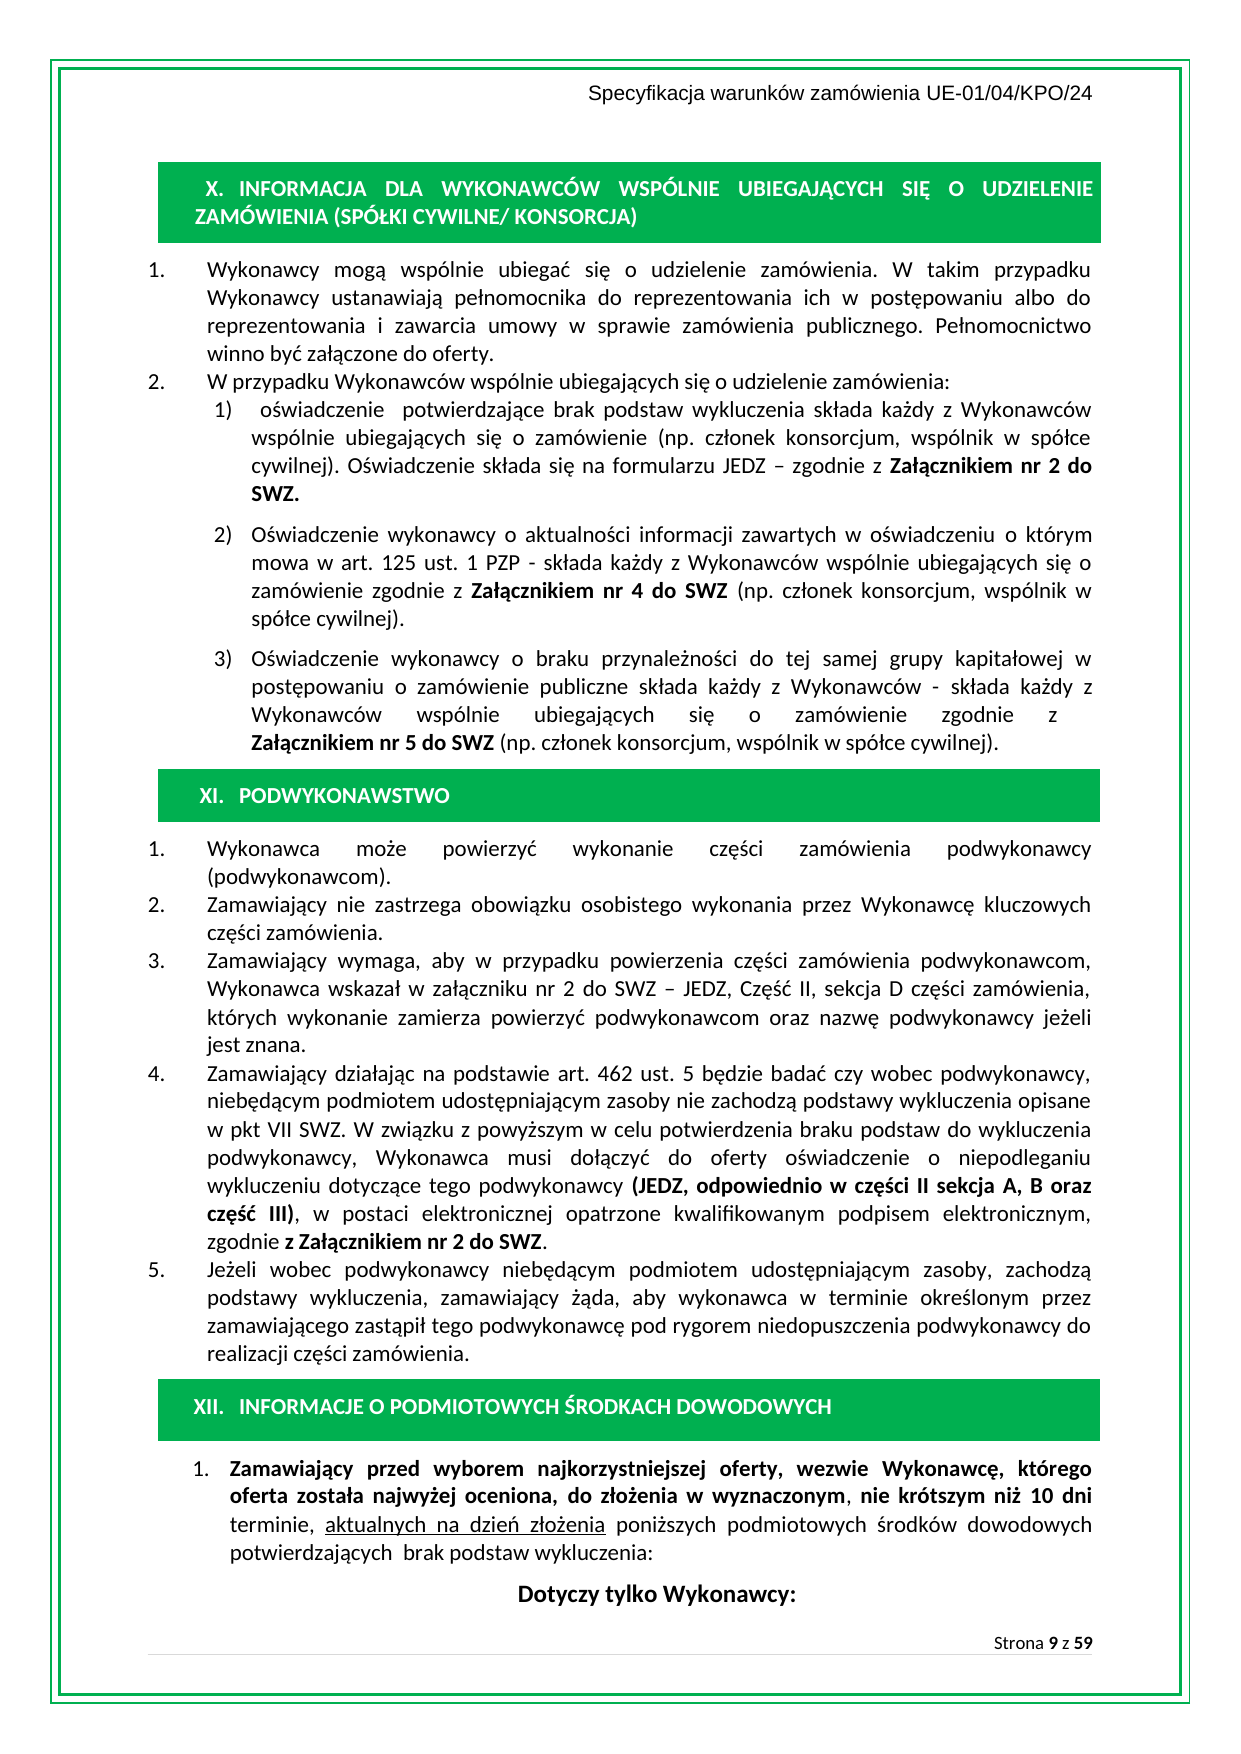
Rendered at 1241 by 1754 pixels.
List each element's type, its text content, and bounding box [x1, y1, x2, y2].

list Zamawiający nie zastrzega obowiązku osobistego wykonania przez Wykonawcę kluczowych części zamówienia. [148, 891, 1092, 947]
table_header PODWYKONAWSTWO [158, 769, 1100, 822]
text Dotyczy tylko Wykonawcy: [222, 1578, 1092, 1609]
table_header INFORMACJE O PODMIOTOWYCH ŚRODKACH DOWODOWYCH [158, 1379, 1100, 1441]
list Oświadczenie wykonawcy o braku przynależności do tej samej grupy kapitałowej w postępowaniu o zamówienie publiczne składa każdy z Wykonawców - składa każdy z Wykonawców wspólnie ubiegających się o zamówienie zgodnie z Załącznikiem nr 5 do SWZ (np. członek konsorcjum, wspólnik w spółce cywilnej). [214, 644, 1092, 756]
list Oświadczenie wykonawcy o aktualności informacji zawartych w oświadczeniu o którym mowa w art. 125 ust. 1 PZP - składa każdy z Wykonawców wspólnie ubiegających się o zamówienie zgodnie z Załącznikiem nr 4 do SWZ (np. członek konsorcjum, wspólnik w spółce cywilnej). [214, 520, 1092, 632]
list Wykonawcy mogą wspólnie ubiegać się o udzielenie zamówienia. W takim przypadku Wykonawcy ustanawiają pełnomocnika do reprezentowania ich w postępowaniu albo do reprezentowania i zawarcia umowy w sprawie zamówienia publicznego. Pełnomocnictwo winno być załączone do oferty. [148, 255, 1092, 367]
list Zamawiający wymaga, aby w przypadku powierzenia części zamówienia podwykonawcom, Wykonawca wskazał w załączniku nr 2 do SWZ – JEDZ, Część II, sekcja D części zamówienia, których wykonanie zamierza powierzyć podwykonawcom oraz nazwę podwykonawcy jeżeli jest znana. [148, 947, 1092, 1059]
table_header INFORMACJA DLA WYKONAWCÓW WSPÓLNIE UBIEGAJĄCYCH SIĘ O UDZIELENIE ZAMÓWIENIA (SPÓŁKI CYWILNE/ KONSORCJA) [158, 162, 1101, 243]
list Zamawiający działając na podstawie art. 462 ust. 5 będzie badać czy wobec podwykonawcy, niebędącym podmiotem udostępniającym zasoby nie zachodzą podstawy wykluczenia opisane w pkt VII SWZ. W związku z powyższym w celu potwierdzenia braku podstaw do wykluczenia podwykonawcy, Wykonawca musi dołączyć do oferty oświadczenie o niepodleganiu wykluczeniu dotyczące tego podwykonawcy (JEDZ, odpowiednio w części II sekcja A, B oraz część III), w postaci elektronicznej opatrzone kwalifikowanym podpisem elektronicznym, zgodnie z Załącznikiem nr 2 do SWZ. [148, 1059, 1092, 1255]
list Wykonawca może powierzyć wykonanie części zamówienia podwykonawcy (podwykonawcom). [148, 834, 1092, 891]
list W przypadku Wykonawców wspólnie ubiegających się o udzielenie zamówienia: [148, 367, 1092, 395]
list Zamawiający przed wyborem najkorzystniejszej oferty, wezwie Wykonawcę, którego oferta została najwyżej oceniona, do złożenia w wyznaczonym, nie krótszym niż 10 dni terminie, aktualnych na dzień złożenia poniższych podmiotowych środków dowodowych potwierdzających brak podstaw wykluczenia: [192, 1454, 1092, 1566]
list Jeżeli wobec podwykonawcy niebędącym podmiotem udostępniającym zasoby, zachodzą podstawy wykluczenia, zamawiający żąda, aby wykonawca w terminie określonym przez zamawiającego zastąpił tego podwykonawcę pod rygorem niedopuszczenia podwykonawcy do realizacji części zamówienia. [148, 1255, 1092, 1367]
list oświadczenie potwierdzające brak podstaw wykluczenia składa każdy z Wykonawców wspólnie ubiegających się o zamówienie (np. członek konsorcjum, wspólnik w spółce cywilnej). Oświadczenie składa się na formularzu JEDZ – zgodnie z Załącznikiem nr 2 do SWZ. [214, 395, 1092, 507]
